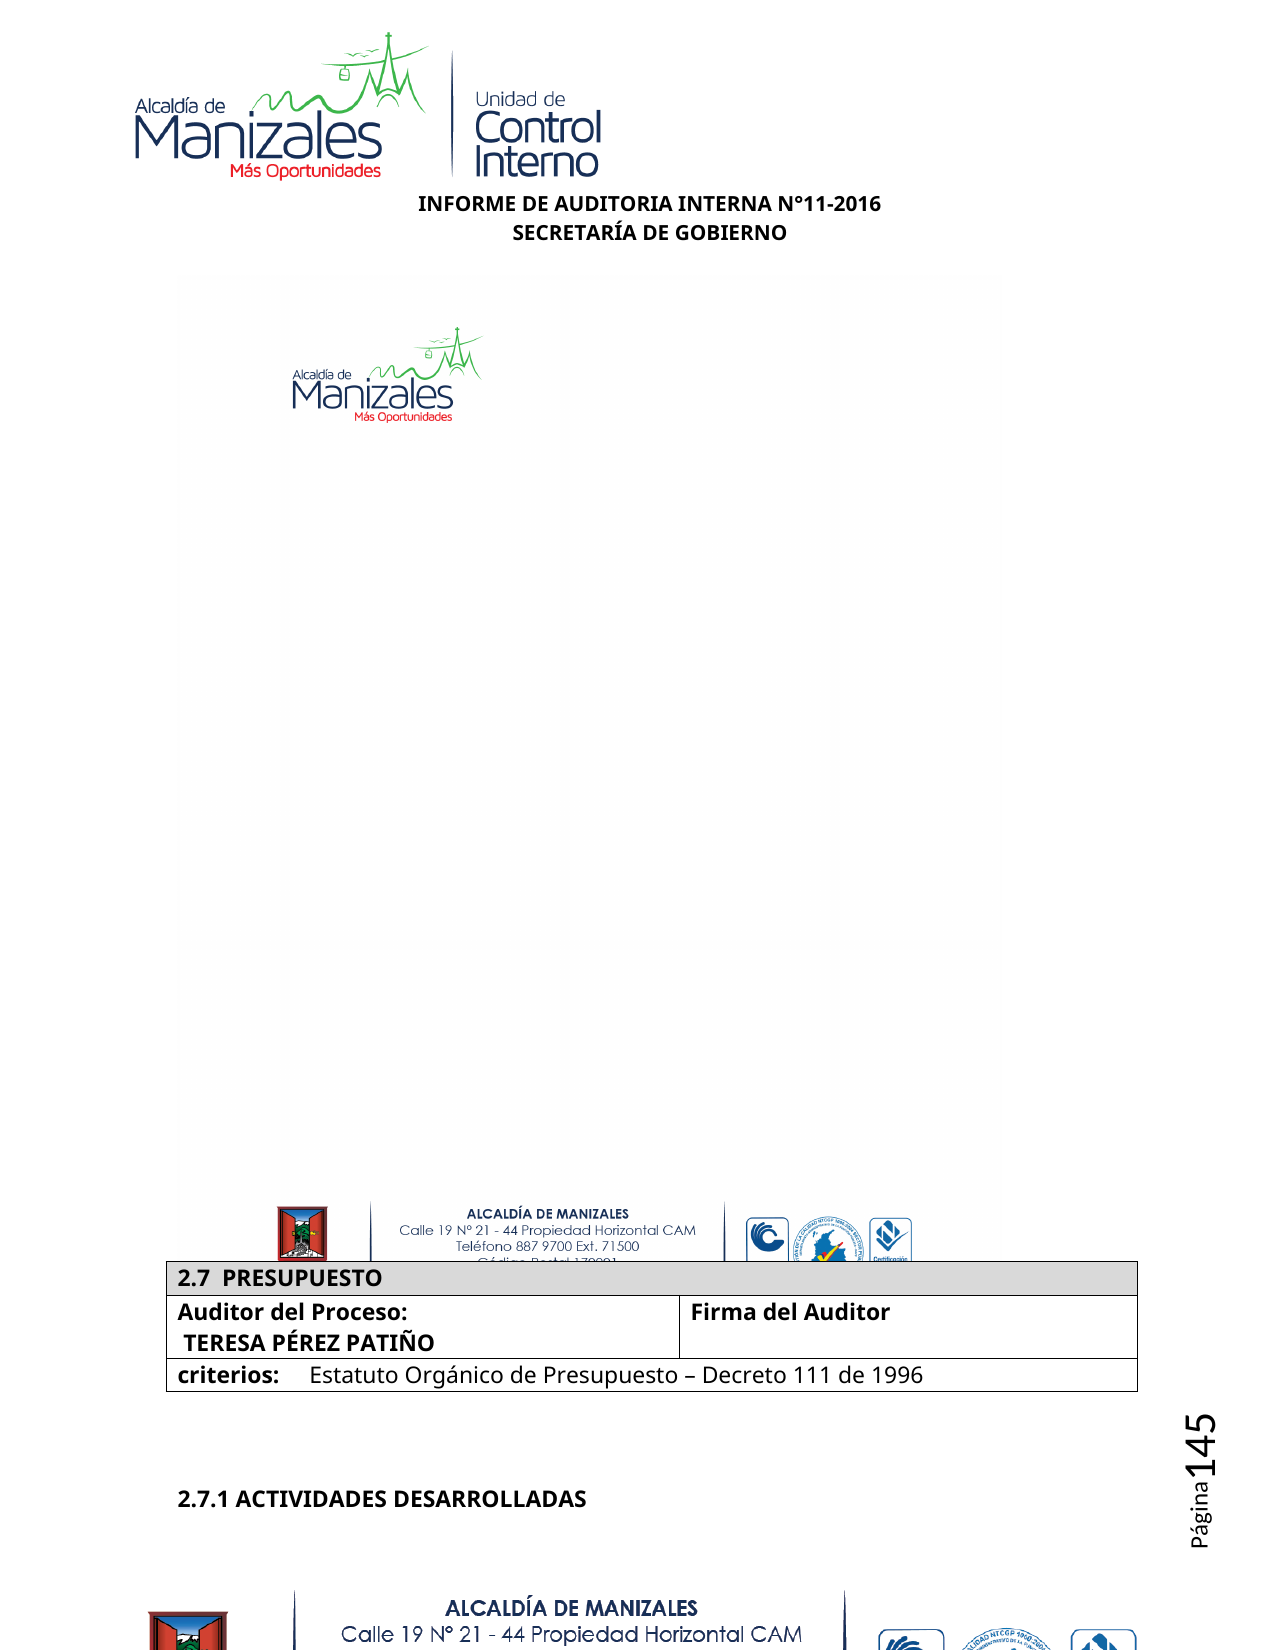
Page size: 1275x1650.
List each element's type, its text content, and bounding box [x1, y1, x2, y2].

table_header 2.7 PRESUPUESTO [167, 1262, 1137, 1295]
text 2.7.1 ACTIVIDADES DESARROLLADAS [177, 1483, 1122, 1514]
picture [0, 0, 1227, 1293]
picture [0, 1579, 1275, 1650]
table_cell criterios: Estatuto Orgánico de Presupuesto – Decreto 111 de 1996 [167, 1359, 1137, 1391]
table_cell Firma del Auditor [680, 1296, 1137, 1358]
table_cell Auditor del Proceso: TERESA PÉREZ PATIÑO [167, 1296, 679, 1358]
